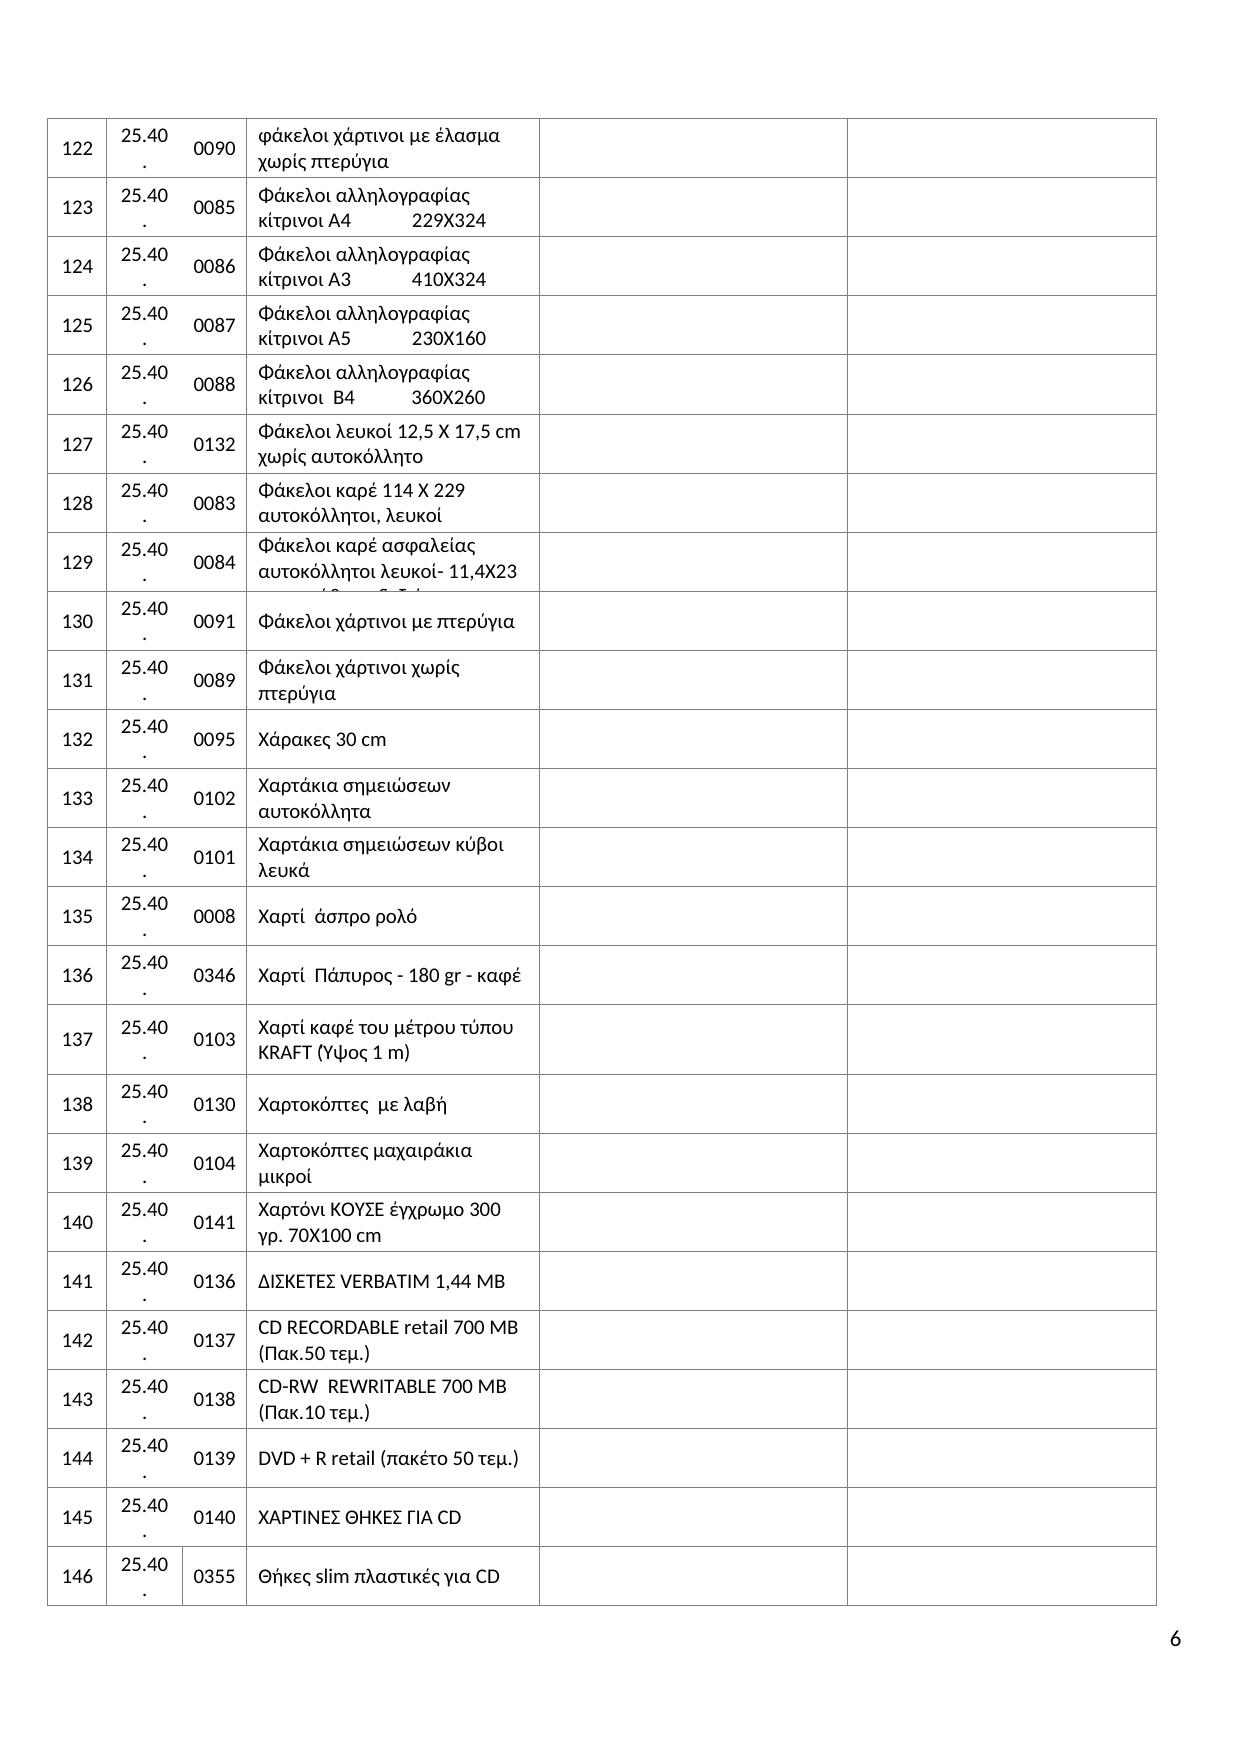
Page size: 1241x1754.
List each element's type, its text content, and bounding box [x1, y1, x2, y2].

table_cell [540, 1488, 847, 1546]
table_cell 122 [48, 119, 106, 177]
table_cell 25.40. [107, 355, 182, 413]
table_cell 137 [48, 1005, 106, 1074]
table_cell [540, 296, 847, 354]
table_cell 143 [48, 1370, 106, 1428]
table_cell [848, 1488, 1156, 1546]
table_cell Φάκελοι λευκοί 12,5 Χ 17,5 cm χωρίς αυτοκόλλητο [247, 415, 539, 472]
table_cell [540, 1311, 847, 1369]
table_cell 0091 [182, 592, 246, 650]
table_cell [848, 946, 1156, 1004]
table_cell ΧΑΡΤΙΝΕΣ ΘΗΚΕΣ ΓΙΑ CD [247, 1488, 539, 1546]
table_cell [848, 1370, 1156, 1428]
table_cell 0355 [183, 1547, 246, 1605]
table_cell 125 [48, 296, 106, 354]
table_cell 0137 [182, 1311, 246, 1369]
table_cell 134 [48, 828, 106, 886]
table_cell [848, 769, 1156, 827]
table_cell Φάκελοι καρέ 114 Χ 229 αυτοκόλλητοι, λευκοί [247, 474, 539, 532]
table_cell Φάκελοι καρέ ασφαλείας αυτοκόλλητοι λευκοί- 11,4Χ23 με παράθυρο δεξιά [247, 533, 539, 591]
table_cell [540, 1429, 847, 1487]
table_cell [848, 710, 1156, 768]
table_cell 124 [48, 237, 106, 295]
table_cell [848, 592, 1156, 650]
table_cell [540, 1005, 847, 1074]
table_cell 136 [48, 946, 106, 1004]
table_cell 25.40. [107, 1075, 182, 1133]
table_cell 0130 [182, 1075, 246, 1133]
table_cell 0101 [182, 828, 246, 886]
table_cell Χαρτόνι ΚΟΥΣΕ έγχρωμο 300 γρ. 70Χ100 cm [247, 1193, 539, 1251]
table_cell Χαρτοκόπτες με λαβή [247, 1075, 539, 1133]
table_cell [848, 119, 1156, 177]
table_cell 25.40. [107, 887, 182, 945]
table_cell [540, 1075, 847, 1133]
table_cell [848, 1429, 1156, 1487]
table_cell 127 [48, 415, 106, 472]
table_cell 0141 [182, 1193, 246, 1251]
table_cell 25.40. [107, 1429, 182, 1487]
table_cell 129 [48, 533, 106, 591]
table_cell 25.40. [107, 1193, 182, 1251]
table_cell DVD + R retail (πακέτο 50 τεμ.) [247, 1429, 539, 1487]
table_cell [848, 296, 1156, 354]
table_cell 25.40. [107, 651, 182, 709]
table_cell 25.40. [107, 1252, 182, 1310]
table_cell [540, 1252, 847, 1310]
table_cell 135 [48, 887, 106, 945]
table_cell [848, 415, 1156, 472]
table_cell [540, 474, 847, 532]
table_cell Θήκες slim πλαστικές για CD [247, 1547, 539, 1605]
table_cell 141 [48, 1252, 106, 1310]
table_cell [540, 710, 847, 768]
table_cell [848, 533, 1156, 591]
table_cell Χαρτί καφέ του μέτρου τύπου KRAFT (Ύψος 1 m) [247, 1005, 539, 1074]
table_cell Χαρτάκια σημειώσεων κύβοι λευκά [247, 828, 539, 886]
table_cell [848, 1005, 1156, 1074]
table_cell [540, 592, 847, 650]
table_cell Φάκελοι αλληλογραφίας κίτρινοι Α4 229X324 [247, 178, 539, 236]
table_cell 25.40. [107, 119, 182, 177]
table_cell 123 [48, 178, 106, 236]
table_cell 25.40. [107, 533, 182, 591]
table_cell 0095 [182, 710, 246, 768]
table_cell [540, 651, 847, 709]
table_cell Φάκελοι αλληλογραφίας κίτρινοι Α3 410X324 [247, 237, 539, 295]
table_cell 25.40. [107, 946, 182, 1004]
table_cell 0090 [182, 119, 246, 177]
table_cell [848, 1193, 1156, 1251]
table_cell 25.40. [107, 1488, 182, 1546]
table_cell 0085 [182, 178, 246, 236]
table_cell 0086 [182, 237, 246, 295]
table_cell 25.40. [107, 1005, 182, 1074]
table_cell [848, 355, 1156, 413]
table_cell Χαρτί άσπρο ρολό [247, 887, 539, 945]
table_cell Φάκελοι χάρτινοι χωρίς πτερύγια [247, 651, 539, 709]
table_cell 25.40. [107, 296, 182, 354]
table_cell 25.40. [107, 1311, 182, 1369]
table_cell 0138 [182, 1370, 246, 1428]
table_cell 0103 [182, 1005, 246, 1074]
table_cell 0132 [182, 415, 246, 472]
table_cell 0088 [182, 355, 246, 413]
table_cell Φάκελοι αλληλογραφίας κίτρινοι Β4 360Χ260 [247, 355, 539, 413]
table_cell 25.40. [107, 769, 182, 827]
table_cell [848, 1311, 1156, 1369]
table_cell 133 [48, 769, 106, 827]
table_cell [540, 769, 847, 827]
table_cell [540, 1193, 847, 1251]
table_cell 138 [48, 1075, 106, 1133]
table_cell 142 [48, 1311, 106, 1369]
table_cell 126 [48, 355, 106, 413]
table_cell [848, 1134, 1156, 1192]
table_cell [540, 887, 847, 945]
table_cell 0140 [182, 1488, 246, 1546]
table_cell Χάρακες 30 cm [247, 710, 539, 768]
table_cell [848, 1252, 1156, 1310]
table_cell [540, 415, 847, 472]
table_cell Χαρτάκια σημειώσεων αυτοκόλλητα [247, 769, 539, 827]
table_cell 25.40. [107, 1547, 182, 1605]
table_cell [540, 1134, 847, 1192]
table_cell 25.40. [107, 1370, 182, 1428]
table_cell 25.40. [107, 828, 182, 886]
table_cell [540, 828, 847, 886]
table_cell 0083 [182, 474, 246, 532]
table_cell [848, 1547, 1156, 1605]
table_cell [540, 1370, 847, 1428]
table_cell Φάκελοι αλληλογραφίας κίτρινοι Α5 230X160 [247, 296, 539, 354]
table_cell 0136 [182, 1252, 246, 1310]
table_cell Φάκελοι χάρτινοι με πτερύγια [247, 592, 539, 650]
table_cell Χαρτί Πάπυρος - 180 gr - καφέ [247, 946, 539, 1004]
table_cell 0089 [182, 651, 246, 709]
table_cell Χαρτοκόπτες μαχαιράκια μικροί [247, 1134, 539, 1192]
table_cell 130 [48, 592, 106, 650]
table_cell [848, 178, 1156, 236]
table_cell 132 [48, 710, 106, 768]
table_cell [540, 1547, 847, 1605]
table_cell 0346 [182, 946, 246, 1004]
table_cell [848, 887, 1156, 945]
table_cell CD RECORDABLE retail 700 MB (Πακ.50 τεμ.) [247, 1311, 539, 1369]
table_cell [540, 946, 847, 1004]
table_cell 0102 [182, 769, 246, 827]
table_cell 25.40. [107, 237, 182, 295]
table_cell [848, 474, 1156, 532]
table_cell [540, 533, 847, 591]
table_cell 139 [48, 1134, 106, 1192]
table_cell 128 [48, 474, 106, 532]
table_cell [848, 237, 1156, 295]
table_cell 25.40. [107, 178, 182, 236]
table_cell 25.40. [107, 415, 182, 472]
table_cell CD-RW REWRITABLE 700 MB (Πακ.10 τεμ.) [247, 1370, 539, 1428]
table_cell ΔΙΣΚΕΤΕΣ VERBATIM 1,44 MB [247, 1252, 539, 1310]
table_cell [540, 119, 847, 177]
table_cell [540, 237, 847, 295]
table_cell [848, 1075, 1156, 1133]
table_cell 146 [48, 1547, 106, 1605]
table_cell 25.40. [107, 592, 182, 650]
table_cell 25.40. [107, 1134, 182, 1192]
table_cell 0104 [182, 1134, 246, 1192]
table_cell 131 [48, 651, 106, 709]
table_cell [848, 828, 1156, 886]
table_cell 0087 [182, 296, 246, 354]
table_cell 25.40. [107, 474, 182, 532]
table_cell 0139 [182, 1429, 246, 1487]
table_cell 145 [48, 1488, 106, 1546]
table_cell [848, 651, 1156, 709]
table_cell [540, 355, 847, 413]
table_cell 144 [48, 1429, 106, 1487]
table_cell 140 [48, 1193, 106, 1251]
table_cell 25.40. [107, 710, 182, 768]
table_cell 0008 [182, 887, 246, 945]
table_cell [540, 178, 847, 236]
table_cell 0084 [182, 533, 246, 591]
table_cell φάκελοι χάρτινοι με έλασμα χωρίς πτερύγια [247, 119, 539, 177]
